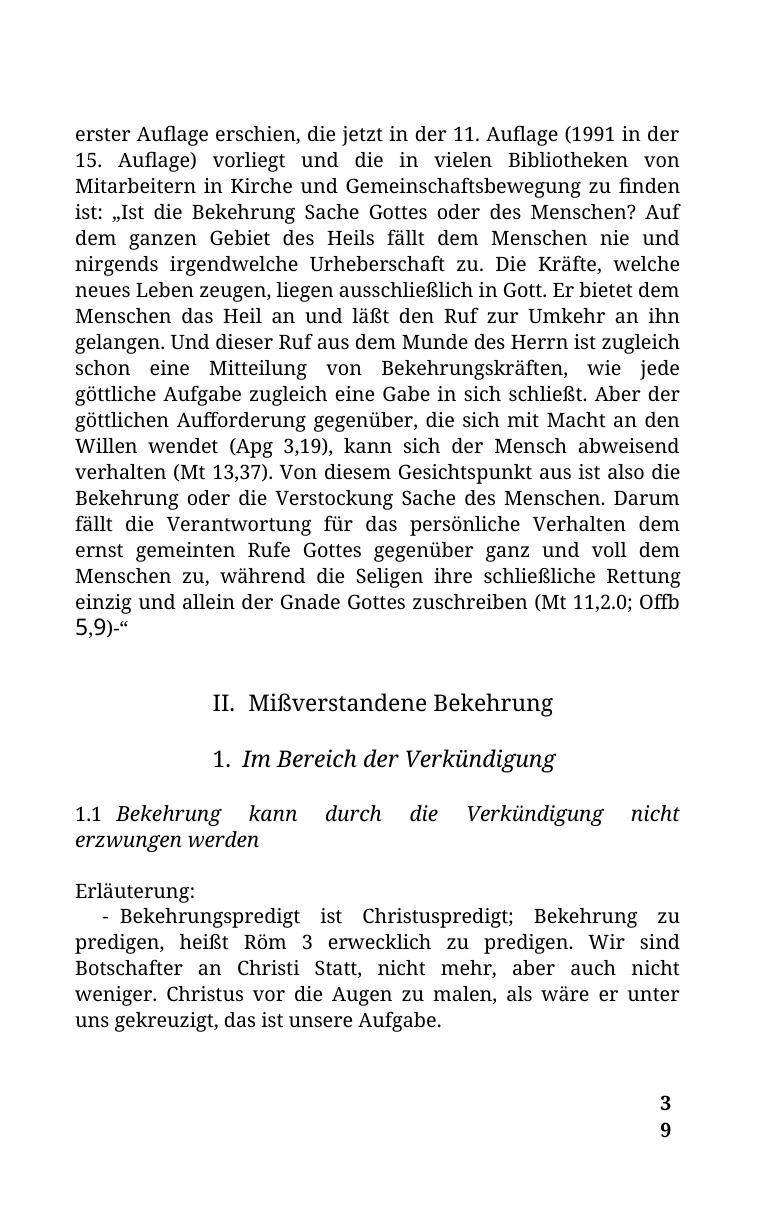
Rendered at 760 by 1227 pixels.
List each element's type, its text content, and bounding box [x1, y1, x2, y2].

list Bekehrungspredigt ist Christuspredigt; Bekehrung zu predigen, heißt Röm 3 erwecklich zu predigen. Wir sind Botschafter an Christi Statt, nicht mehr, aber auch nicht weniger. Christus vor die Augen zu malen, als wäre er unter uns gekreuzigt, das ist unsere Aufgabe. [75, 903, 681, 1033]
text Erläuterung: [75, 883, 681, 903]
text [75, 120, 681, 641]
list Bekehrung kann durch die Verkündigung nicht erzwungen werden [75, 800, 681, 853]
subtitle Mißverstandene Bekehrung [212, 693, 681, 716]
list Im Bereich der Verkündigung [212, 749, 681, 772]
